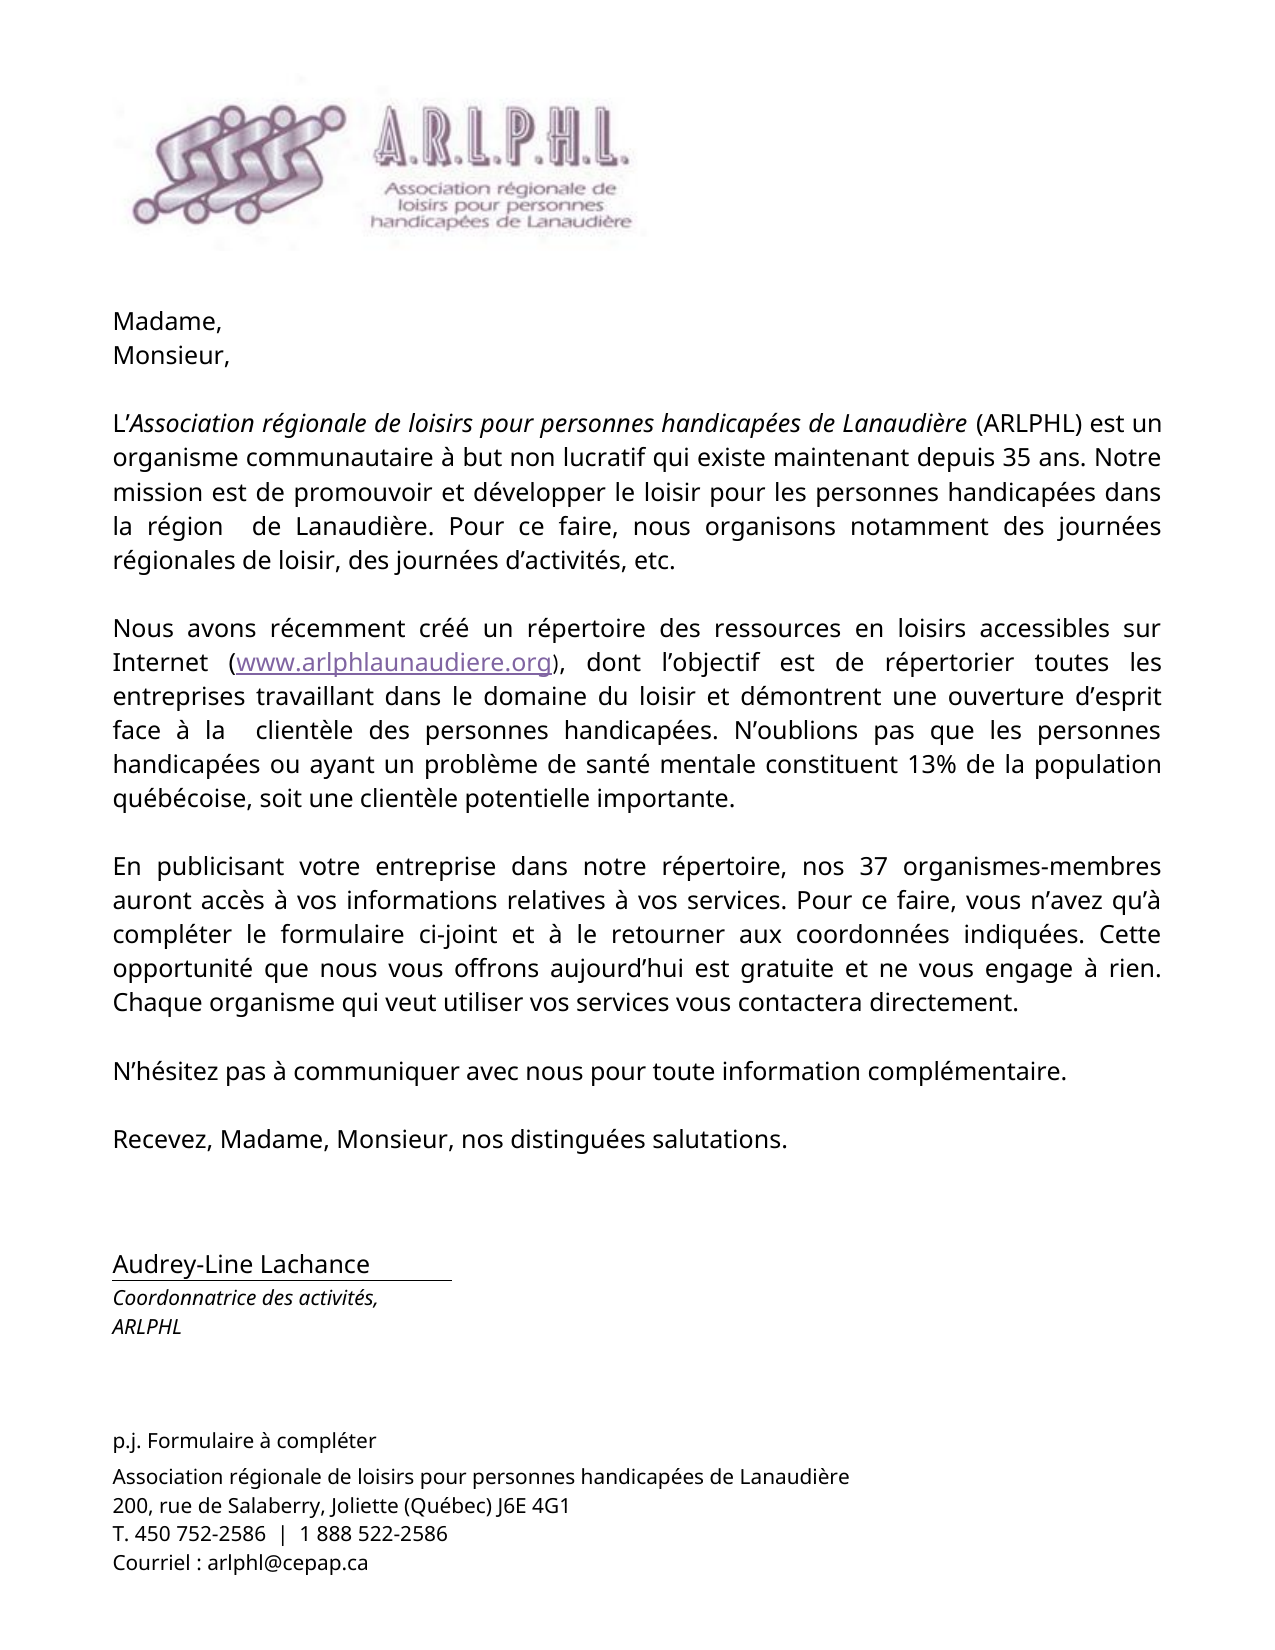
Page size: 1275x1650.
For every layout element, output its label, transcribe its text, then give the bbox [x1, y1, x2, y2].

text Nous avons récemment créé un répertoire des ressources en loisirs accessibles sur Internet (www.arlphlaunaudiere.org), dont l’objectif est de répertorier toutes les entreprises travaillant dans le domaine du loisir et démontrent une ouverture d’esprit face à la clientèle des personnes handicapées. N’oublions pas que les personnes handicapées ou ayant un problème de santé mentale constituent 13% de la population québécoise, soit une clientèle potentielle importante. [112, 610, 1163, 815]
text Coordonnatrice des activités, [112, 1281, 452, 1312]
text Audrey-Line Lachance [112, 1246, 1163, 1280]
picture [112, 73, 650, 251]
text ARLPHL [112, 1312, 1163, 1340]
text N’hésitez pas à communiquer avec nous pour toute information complémentaire. [112, 1053, 1163, 1087]
text Recevez, Madame, Monsieur, nos distinguées salutations. [112, 1121, 1163, 1155]
text Madame, [112, 304, 1163, 338]
text p.j. Formulaire à compléter [112, 1426, 1163, 1454]
text En publicisant votre entreprise dans notre répertoire, nos 37 organismes-membres auront accès à vos informations relatives à vos services. Pour ce faire, vous n’avez qu’à compléter le formulaire ci-joint et à le retourner aux coordonnées indiquées. Cette opportunité que nous vous offrons aujourd’hui est gratuite et ne vous engage à rien. Chaque organisme qui veut utiliser vos services vous contactera directement. [112, 849, 1163, 1019]
text Monsieur, [112, 338, 1163, 372]
text L’Association régionale de loisirs pour personnes handicapées de Lanaudière (ARLPHL) est un organisme communautaire à but non lucratif qui existe maintenant depuis 35 ans. Notre mission est de promouvoir et développer le loisir pour les personnes handicapées dans la région de Lanaudière. Pour ce faire, nous organisons notamment des journées régionales de loisir, des journées d’activités, etc. [112, 406, 1163, 576]
